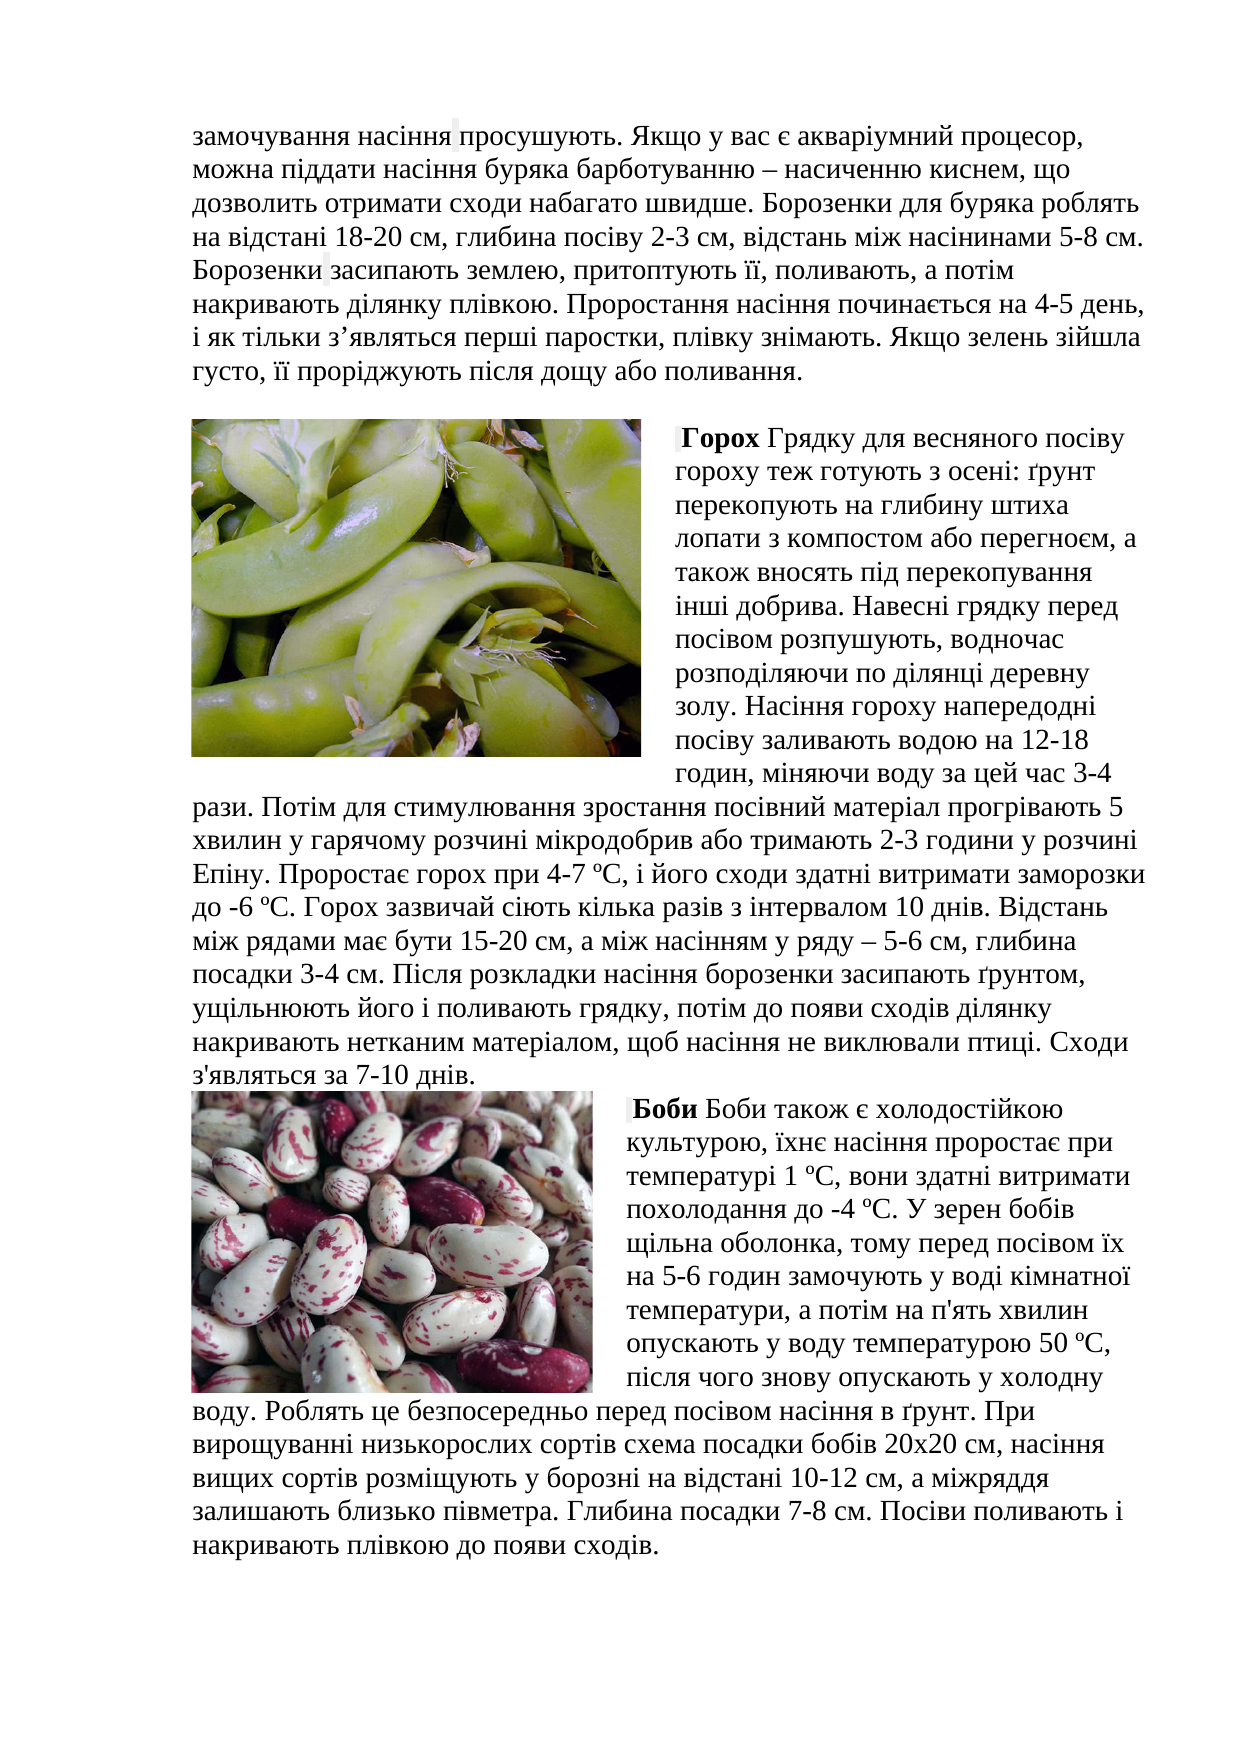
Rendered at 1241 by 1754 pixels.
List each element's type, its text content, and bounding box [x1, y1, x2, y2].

text Горох Грядку для весняного посіву гороху теж готують з осені: ґрунт перекопують на глибину штиха лопати з компостом або перегноєм, а також вносять під перекопування інші добрива. Навесні грядку перед посівом розпушують, водночас розподіляючи по ділянці деревну золу. Насіння гороху напередодні посіву заливають водою на 12-18 годин, міняючи воду за цей час 3-4 рази. Потім для стимулювання зростання посівний матеріал прогрівають 5 хвилин у гарячому розчині мікродобрив або тримають 2-3 години у розчині Епіну. Проростає горох при 4-7 ºC, і його сходи здатні витримати заморозки до -6 ºC. Горох зазвичай сіють кілька разів з інтервалом 10 днів. Відстань між рядами має бути 15-20 см, а між насінням у ряду – 5-6 см, глибина посадки 3-4 см. Після розкладки насіння борозенки засипають ґрунтом, ущільнюють його і поливають грядку, потім до появи сходів ділянку накривають нетканим матеріалом, щоб насіння не виклювали птиці. Сходи з'являться за 7-10 днів. [192, 420, 1152, 1091]
picture [191, 419, 642, 757]
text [192, 118, 1152, 386]
picture [191, 1091, 593, 1393]
